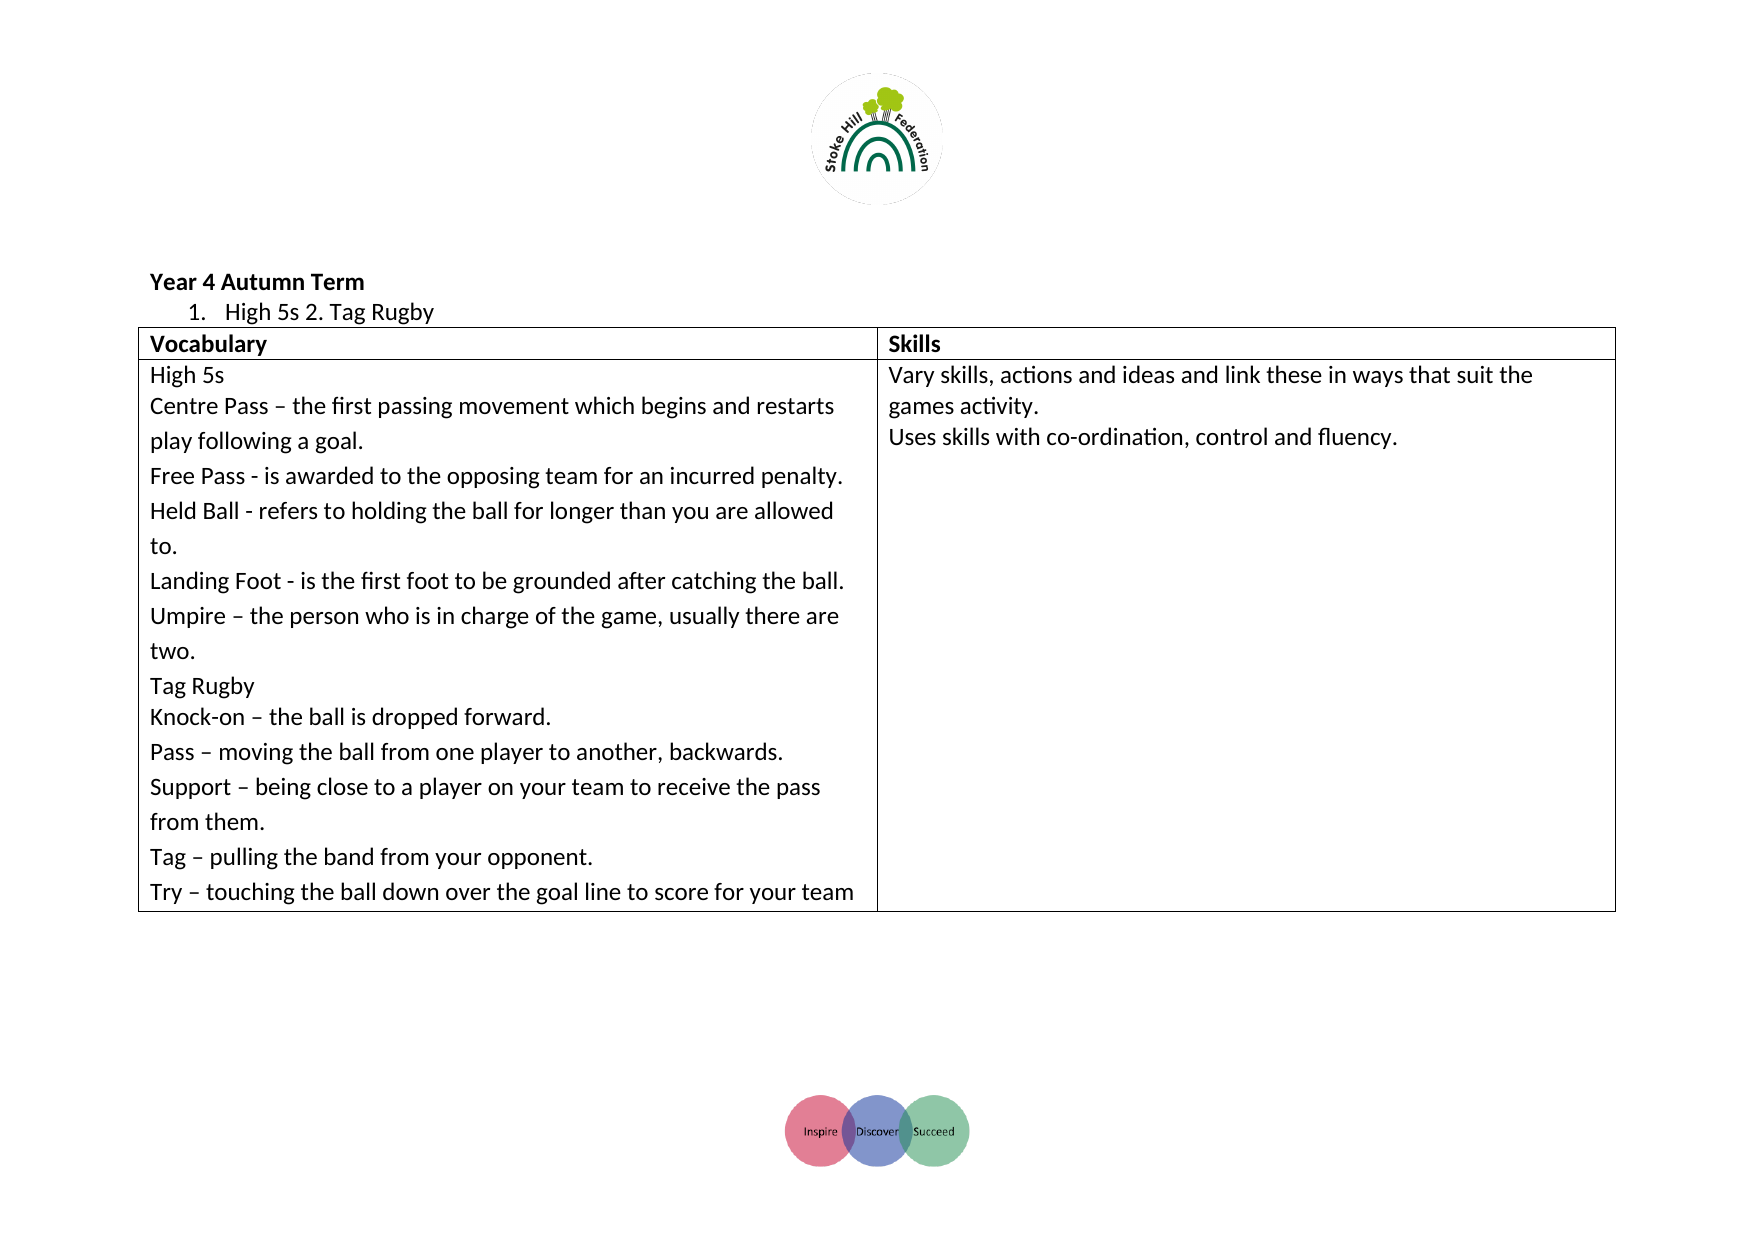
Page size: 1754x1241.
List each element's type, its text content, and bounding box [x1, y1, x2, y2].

picture [732, 1095, 1022, 1167]
table_cell Vary skills, actions and ideas and link these in ways that suit the games activity. Uses skills with co-ordination, control and fluency. [878, 360, 1615, 911]
table_header Skills [878, 328, 1615, 359]
table_cell High 5s Centre Pass – the first passing movement which begins and restarts play following a goal. Free Pass - is awarded to the opposing team for an incurred penalty. Held Ball - refers to holding the ball for longer than you are allowed to. Landing Foot - is the first foot to be grounded after catching the ball. Umpire – the person who is in charge of the game, usually there are two. Tag Rugby Knock-on – the ball is dropped forward. Pass – moving the ball from one player to another, backwards. Support – being close to a player on your team to receive the pass from them. Tag – pulling the band from your opponent. Try – touching the ball down over the goal line to score for your team [139, 360, 877, 911]
list High 5s 2. Tag Rugby [187, 297, 1604, 327]
table_header Vocabulary [139, 328, 877, 359]
picture [811, 73, 943, 205]
text Year 4 Autumn Term [150, 266, 1604, 297]
